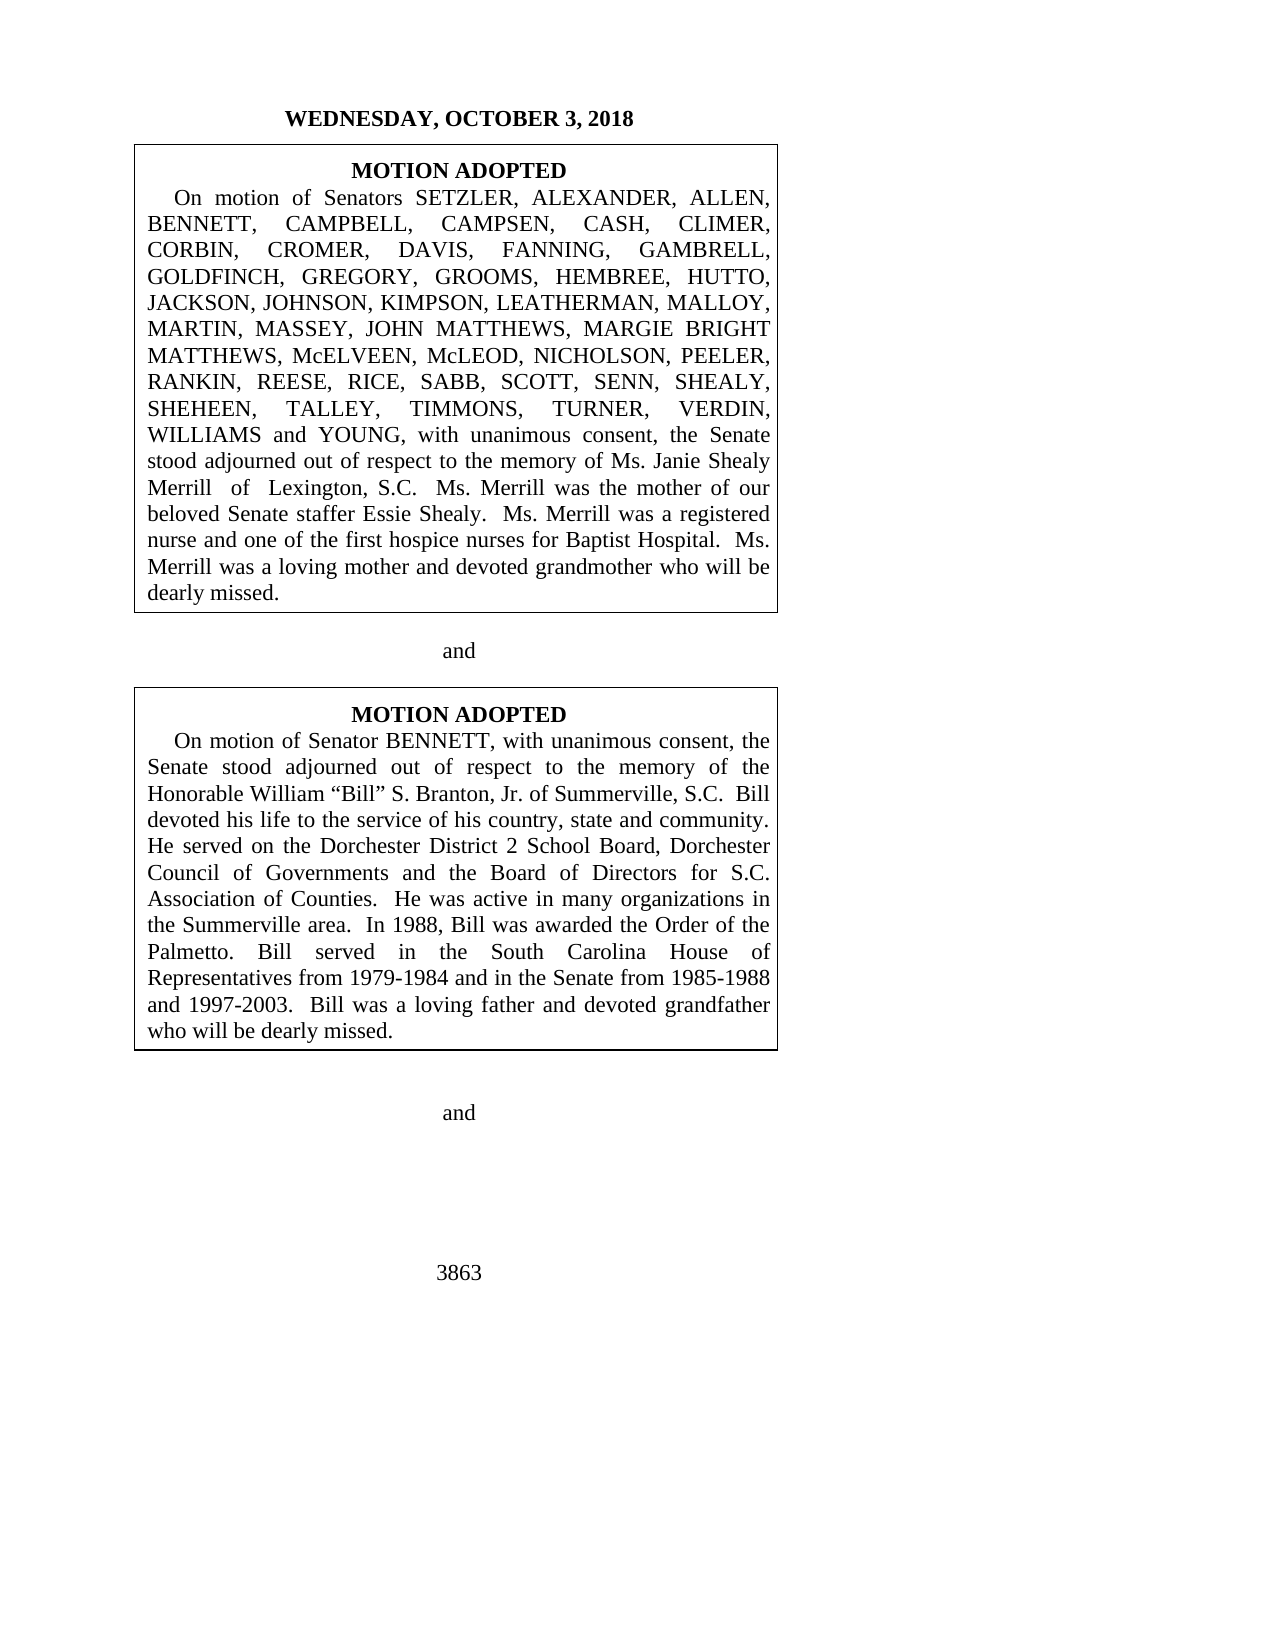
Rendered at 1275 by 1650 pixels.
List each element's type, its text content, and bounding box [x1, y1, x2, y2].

text and [129, 1099, 789, 1125]
text MOTION ADOPTED [135, 688, 777, 713]
text and [129, 637, 789, 663]
text On motion of Senator BENNETT, with unanimous consent, the Senate stood adjourned out of respect to the memory of the Honorable William “Bill” S. Branton, Jr. of Summerville, S.C. Bill devoted his life to the service of his country, state and community. He served on the Dorchester District 2 School Board, Dorchester Council of Governments and the Board of Directors for S.C. Association of Counties. He was active in many organizations in the Summerville area. In 1988, Bill was awarded the Order of the Palmetto. Bill served in the South Carolina House of Representatives from 1979-1984 and in the Senate from 1985-1988 and 1997-2003. Bill was a loving father and devoted grandfather who will be dearly missed. [135, 713, 777, 1049]
text On motion of Senators SETZLER, ALEXANDER, ALLEN, BENNETT, CAMPBELL, CAMPSEN, CASH, CLIMER, CORBIN, CROMER, DAVIS, FANNING, GAMBRELL, GOLDFINCH, GREGORY, GROOMS, HEMBREE, HUTTO, JACKSON, JOHNSON, KIMPSON, LEATHERMAN, MALLOY, MARTIN, MASSEY, JOHN MATTHEWS, MARGIE BRIGHT MATTHEWS, McELVEEN, McLEOD, NICHOLSON, PEELER, RANKIN, REESE, RICE, SABB, SCOTT, SENN, SHEALY, SHEHEEN, TALLEY, TIMMONS, TURNER, VERDIN, WILLIAMS and YOUNG, with unanimous consent, the Senate stood adjourned out of respect to the memory of Ms. Janie Shealy Merrill of Lexington, S.C. Ms. Merrill was the mother of our beloved Senate staffer Essie Shealy. Ms. Merrill was a registered nurse and one of the first hospice nurses for Baptist Hospital. Ms. Merrill was a loving mother and devoted grandmother who will be dearly missed. [135, 170, 777, 612]
text MOTION ADOPTED [135, 145, 777, 170]
